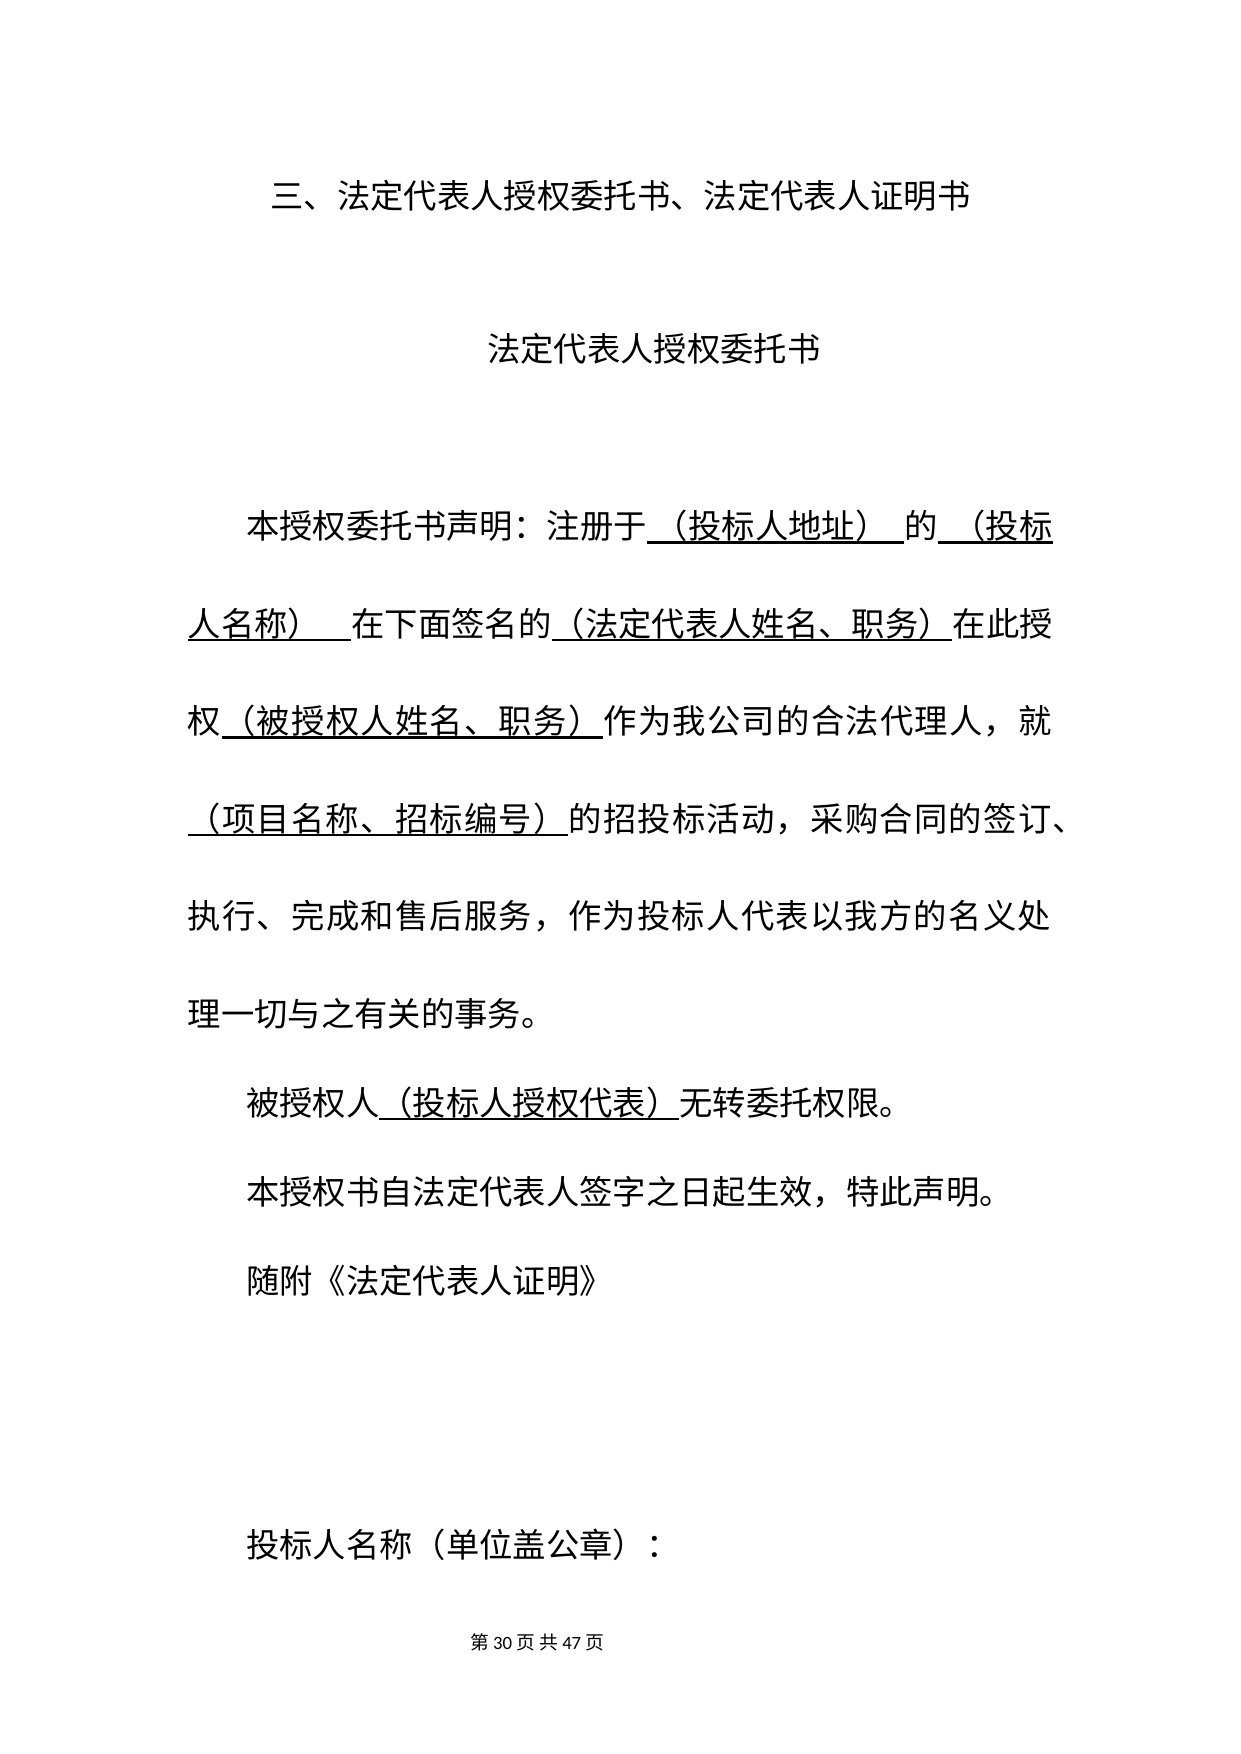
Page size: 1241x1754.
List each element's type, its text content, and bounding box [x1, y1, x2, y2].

text 随附《法定代表人证明》 [187, 1246, 1053, 1311]
text 投标人名称（单位盖公章）： [187, 1511, 1053, 1576]
text 三、法定代表人授权委托书、法定代表人证明书 [187, 162, 1053, 227]
text 本授权委托书声明：注册于 （投标人地址） 的 （投标人名称） 在下面签名的（法定代表人姓名、职务）在此授权（被授权人姓名、职务）作为我公司的合法代理人，就（项目名称、招标编号）的招投标活动，采购合同的签订、执行、完成和售后服务，作为投标人代表以我方的名义处理一切与之有关的事务。 [187, 491, 1053, 1044]
text 法定代表人授权委托书 [187, 315, 1053, 380]
text 本授权书自法定代表人签字之日起生效，特此声明。 [187, 1157, 1053, 1222]
text 被授权人（投标人授权代表）无转委托权限。 [187, 1068, 1053, 1133]
